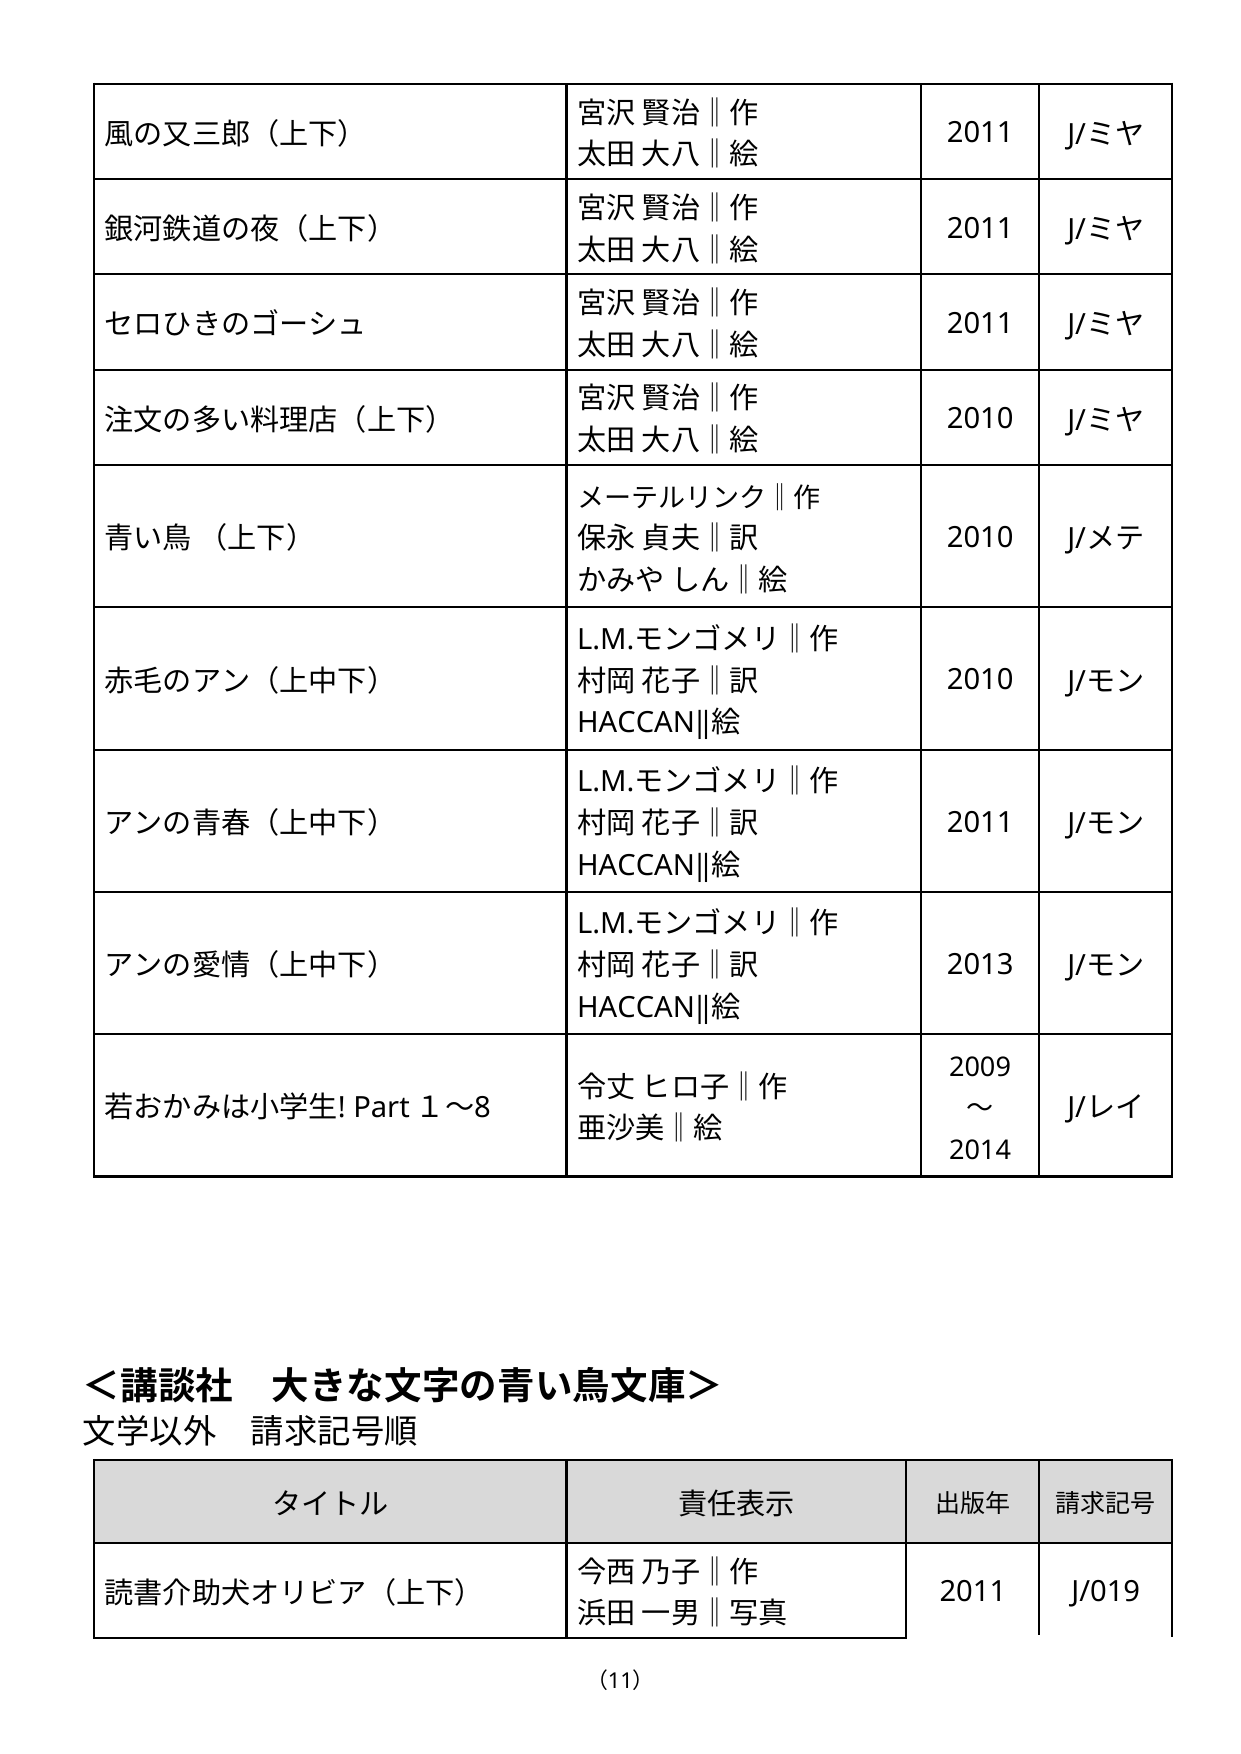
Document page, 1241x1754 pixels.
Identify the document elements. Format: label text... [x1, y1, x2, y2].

table_cell 2011 [922, 85, 1038, 178]
table_cell L.M.モンゴメリ‖作 村岡 花子‖訳 HACCAN‖絵 [568, 893, 920, 1033]
table_cell J/ミヤ [1040, 275, 1171, 369]
table_cell 若おかみは小学生! Part１～8 [95, 1035, 565, 1175]
table_cell 宮沢 賢治‖作 太田 大八‖絵 [568, 371, 920, 464]
table_cell 2011 [922, 751, 1038, 891]
table_cell 2009 ～ 2014 [922, 1035, 1038, 1175]
table_cell J/モン [1040, 608, 1171, 748]
table_cell 令丈 ヒロ子‖作 亜沙美‖絵 [568, 1035, 920, 1175]
table_cell 2010 [922, 466, 1038, 606]
table_cell L.M.モンゴメリ‖作 村岡 花子‖訳 HACCAN‖絵 [568, 608, 920, 748]
table_header 請求記号 [1040, 1461, 1171, 1542]
table_cell アンの愛情（上中下） [95, 893, 565, 1033]
table_cell J/モン [1040, 751, 1171, 891]
table_cell 青い鳥 （上下） [95, 466, 565, 606]
table_cell 風の又三郎（上下） [95, 85, 565, 178]
table_cell 2011 [922, 180, 1038, 273]
table_cell 宮沢 賢治‖作 太田 大八‖絵 [568, 85, 920, 178]
table_cell J/ミヤ [1040, 180, 1171, 273]
table_header 責任表示 [568, 1461, 905, 1542]
table_cell J/メテ [1040, 466, 1171, 606]
table_cell 2011 [907, 1544, 1039, 1637]
table_cell 今西 乃子‖作 浜田 一男‖写真 [568, 1544, 905, 1637]
table_cell L.M.モンゴメリ‖作 村岡 花子‖訳 HACCAN‖絵 [568, 751, 920, 891]
table_cell 2011 [922, 275, 1038, 369]
table_cell 読書介助犬オリビア（上下） [95, 1544, 565, 1637]
table_cell 2010 [922, 371, 1038, 464]
table_cell 2013 [922, 893, 1038, 1033]
table_cell 注文の多い料理店（上下） [95, 371, 565, 464]
table_cell 宮沢 賢治‖作 太田 大八‖絵 [568, 180, 920, 273]
table_cell J/019 [1039, 1544, 1171, 1637]
table_cell 2010 [922, 608, 1038, 748]
table_header タイトル [95, 1461, 565, 1542]
table_cell メーテルリンク‖作 保永 貞夫‖訳 かみや しん‖絵 [568, 466, 920, 606]
table_cell セロひきのゴーシュ [95, 275, 565, 369]
table_cell J/ミヤ [1040, 85, 1171, 178]
table_cell J/モン [1040, 893, 1171, 1033]
table_cell 銀河鉄道の夜（上下） [95, 180, 565, 273]
table_cell J/ミヤ [1040, 371, 1171, 464]
table_cell 宮沢 賢治‖作 太田 大八‖絵 [568, 275, 920, 369]
table_cell 赤毛のアン（上中下） [95, 608, 565, 748]
table_cell アンの青春（上中下） [95, 751, 565, 891]
table_header 出版年 [907, 1461, 1038, 1542]
text 文学以外 請求記号順 [83, 1411, 1157, 1451]
text ＜講談社 大きな文字の青い鳥文庫＞ [83, 1356, 1157, 1411]
table_cell J/レイ [1040, 1035, 1171, 1175]
